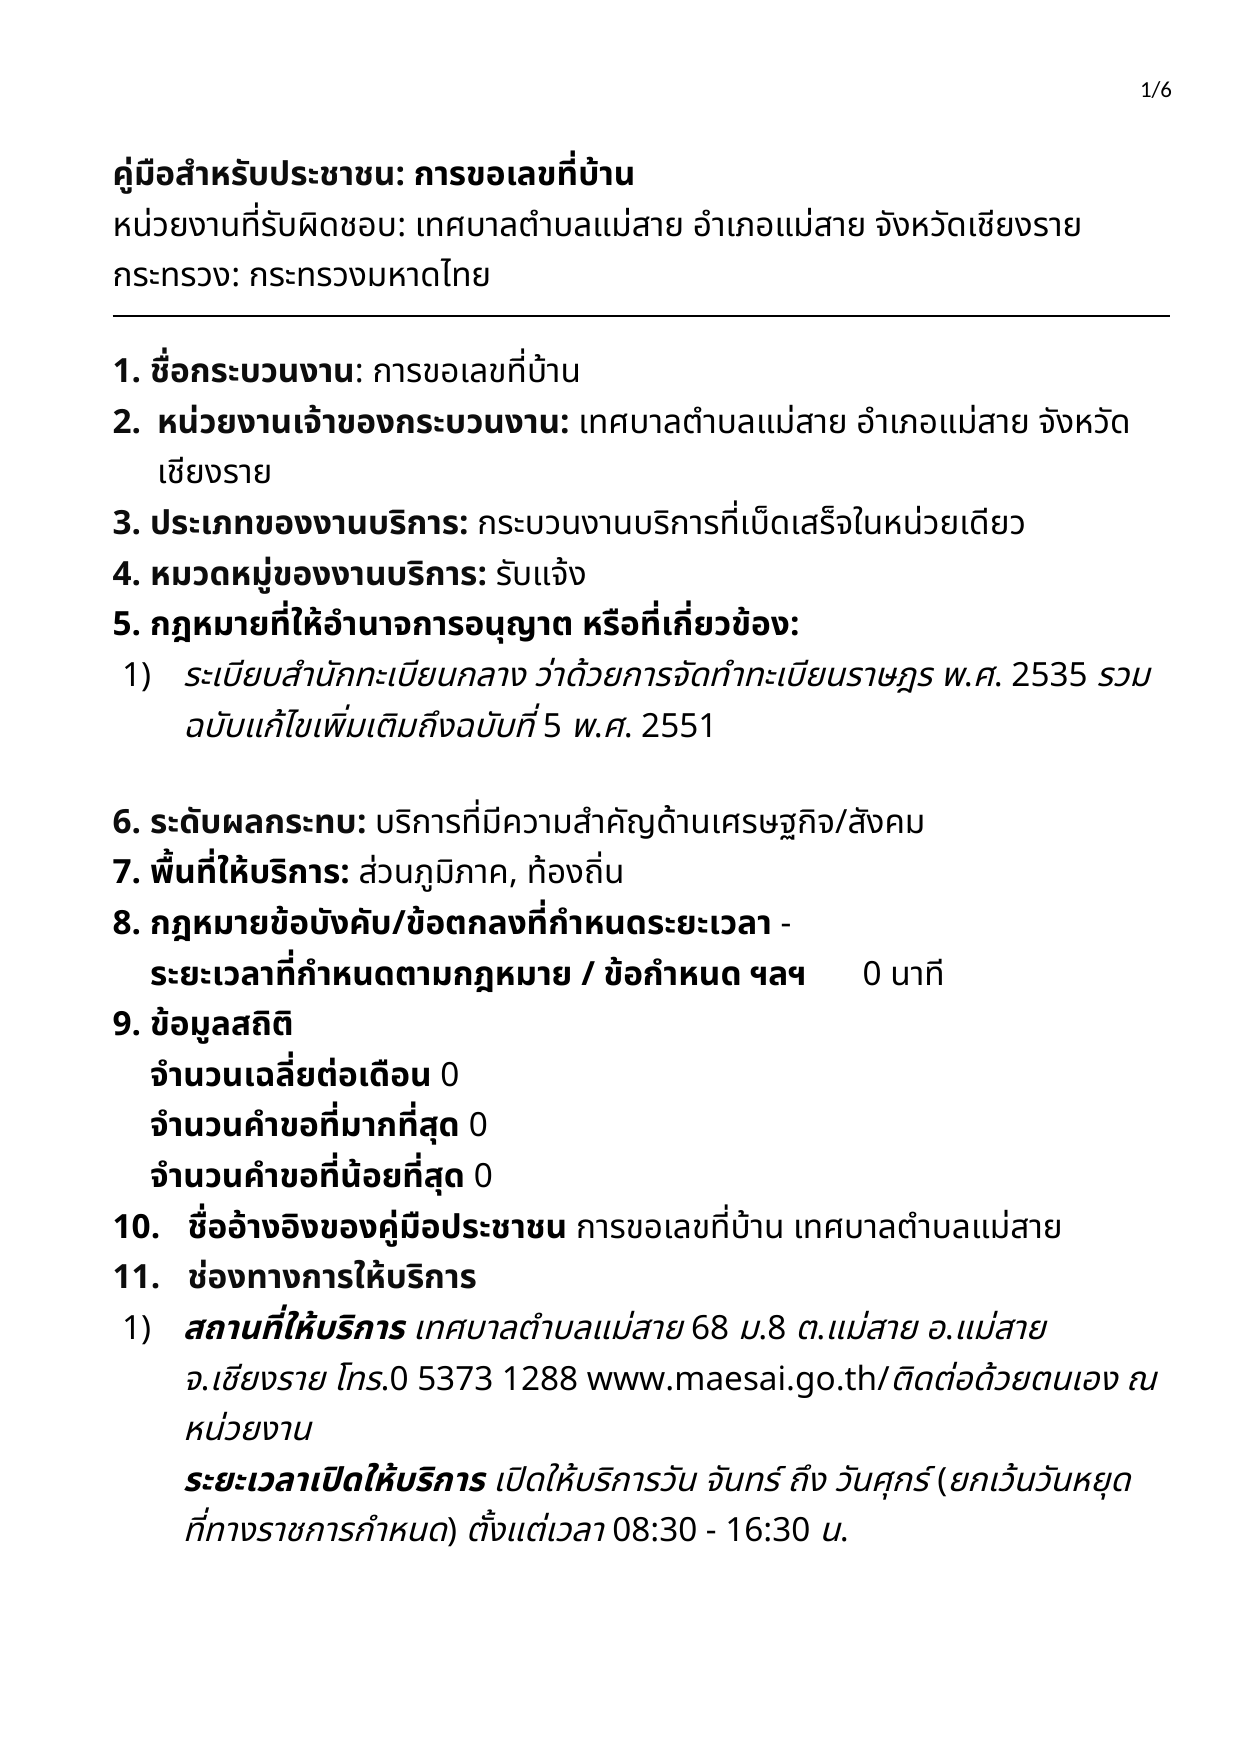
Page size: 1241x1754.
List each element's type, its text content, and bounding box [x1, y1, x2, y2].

list พื้นที่ให้บริการ: ส่วนภูมิภาค, ท้องถิ่น [112, 848, 1172, 899]
text คู่มือสำหรับประชาชน: การขอเลขที่บ้าน [112, 150, 1172, 201]
table_header 1) [101, 651, 171, 797]
list หน่วยงานเจ้าของกระบวนงาน: เทศบาลตำบลแม่สาย อำเภอแม่สาย จังหวัดเชียงราย [112, 398, 1172, 499]
text จำนวนคำขอที่มากที่สุด 0 [112, 1101, 1172, 1152]
text กระทรวง: กระทรวงมหาดไทย [112, 251, 1172, 302]
text หน่วยงานที่รับผิดชอบ: เทศบาลตำบลแม่สาย อำเภอแม่สาย จังหวัดเชียงราย [112, 201, 1172, 251]
list กฎหมายที่ให้อำนาจการอนุญาต หรือที่เกี่ยวข้อง: [112, 600, 1172, 651]
list กฎหมายข้อบังคับ/ข้อตกลงที่กำหนดระยะเวลา - [112, 899, 1172, 949]
table_header 1) [101, 1304, 171, 1557]
table_header ระเบียบสำนักทะเบียนกลาง ว่าด้วยการจัดทำทะเบียนราษฎร พ.ศ. 2535 รวมฉบับแก้ไขเพิ่มเติมถึงฉบับที่ 5 พ.ศ. 2551 [171, 651, 1176, 797]
list ชื่ออ้างอิงของคู่มือประชาชน การขอเลขที่บ้าน เทศบาลตำบลแม่สาย [112, 1202, 1172, 1253]
list ระดับผลกระทบ: บริการที่มีความสำคัญด้านเศรษฐกิจ/สังคม [112, 797, 1172, 848]
list ข้อมูลสถิติ [112, 1000, 1172, 1051]
list หมวดหมู่ของงานบริการ: รับแจ้ง [112, 549, 1172, 600]
text จำนวนคำขอที่น้อยที่สุด 0 [112, 1152, 1172, 1202]
list ช่องทางการให้บริการ [112, 1253, 1172, 1304]
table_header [171, 1304, 1176, 1557]
text ระยะเวลาที่กำหนดตามกฎหมาย / ข้อกำหนด ฯลฯ 0 นาที [150, 949, 1172, 1000]
text จำนวนเฉลี่ยต่อเดือน 0 [112, 1051, 1172, 1101]
list ชื่อกระบวนงาน: การขอเลขที่บ้าน [112, 347, 1172, 398]
list ประเภทของงานบริการ: กระบวนงานบริการที่เบ็ดเสร็จในหน่วยเดียว [112, 499, 1172, 549]
